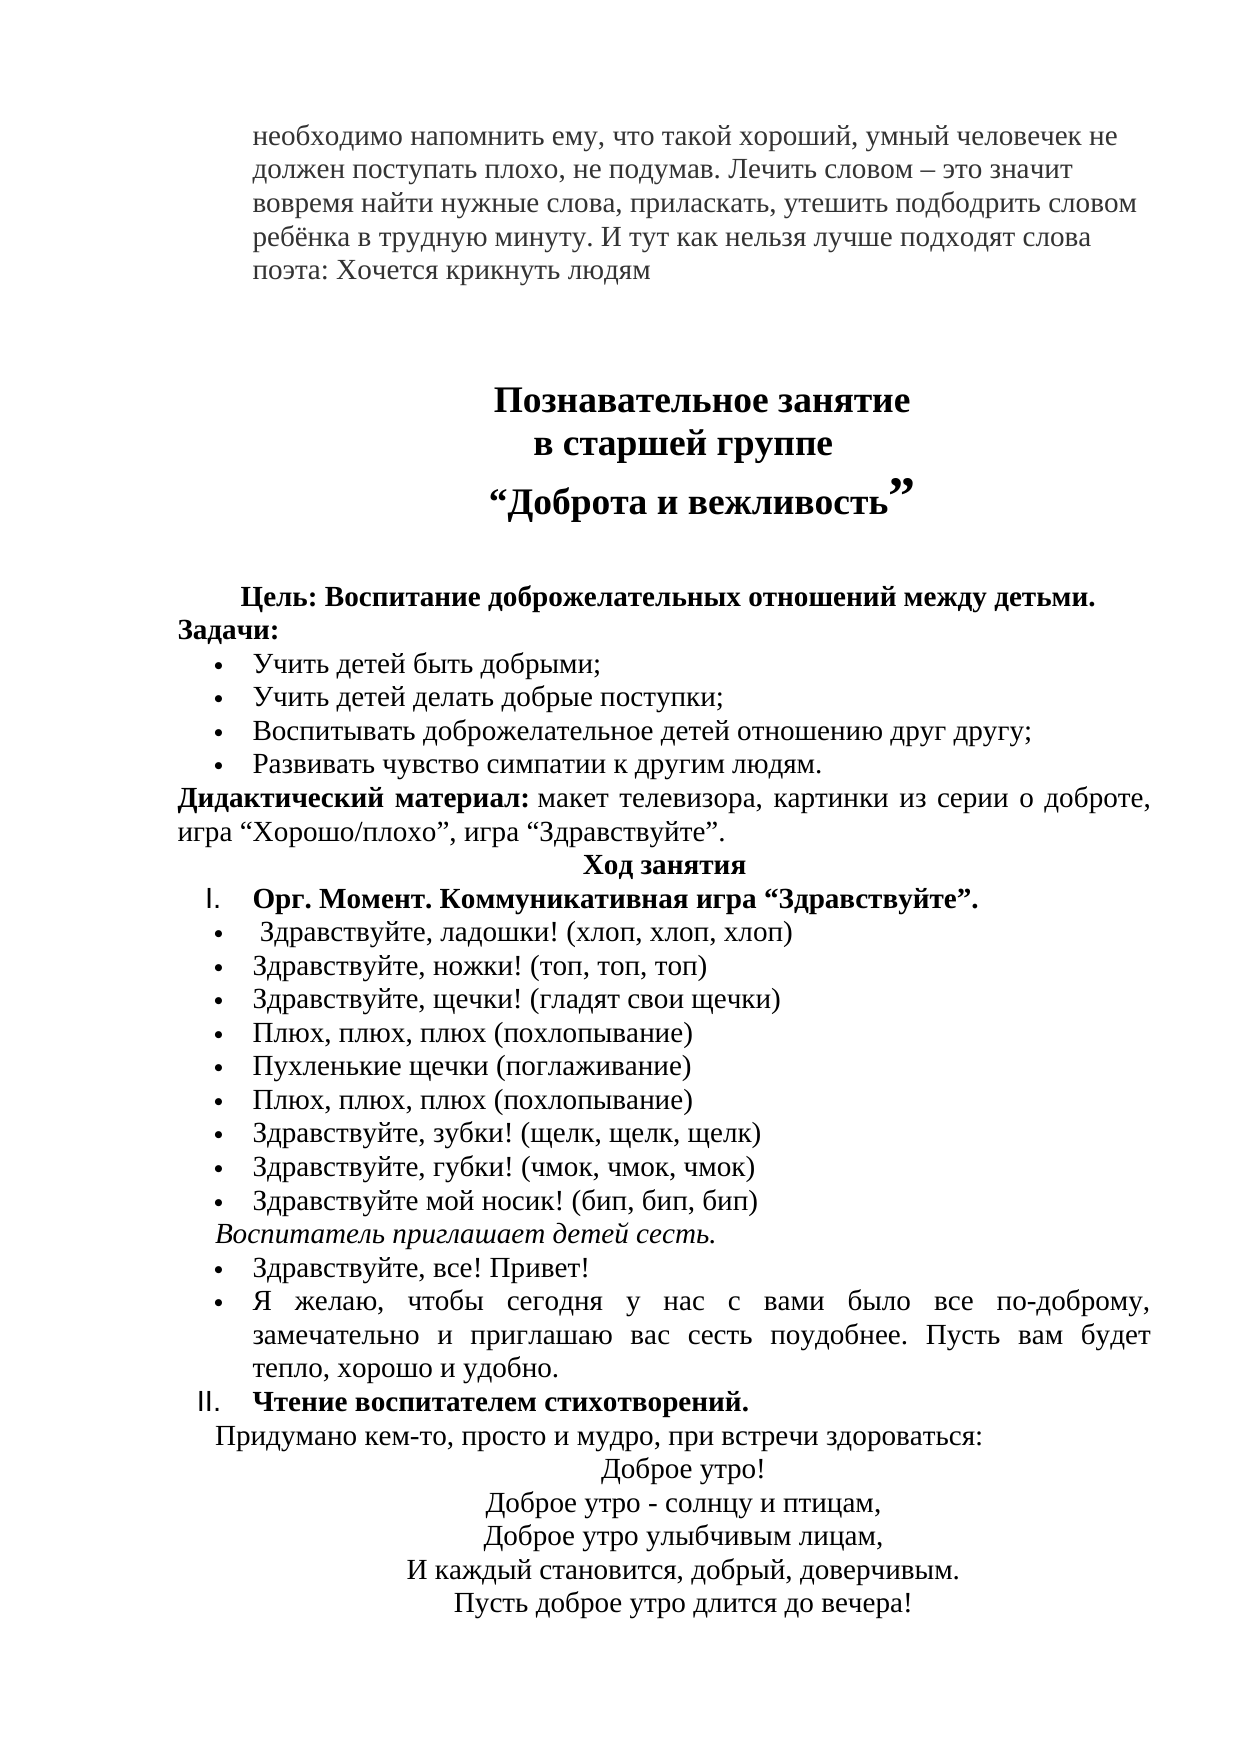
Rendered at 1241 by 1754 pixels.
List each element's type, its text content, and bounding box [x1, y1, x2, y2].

text И каждый становится, добрый, доверчивым. [215, 1552, 1152, 1585]
list Здравствуйте мой носик! (бип, бип, бип) [215, 1183, 1152, 1216]
list Здравствуйте, ножки! (топ, топ, топ) [215, 948, 1152, 981]
list Учить детей быть добрыми; [215, 646, 1152, 679]
text Доброе утро улыбчивым лицам, [215, 1518, 1152, 1552]
list Здравствуйте, зубки! (щелк, щелк, щелк) [215, 1116, 1152, 1149]
list Плюх, плюх, плюх (похлопывание) [215, 1015, 1152, 1048]
list Чтение воспитателем стихотворений. [221, 1384, 1152, 1418]
text Пусть доброе утро длится до вечера! [215, 1585, 1152, 1619]
text в старшей группе [215, 420, 1152, 463]
text Цель: Воспитание доброжелательных отношений между детьми. [177, 579, 1152, 612]
text Задачи: [177, 612, 1152, 646]
list Воспитывать доброжелательное детей отношению друг другу; [215, 713, 1152, 747]
text Доброе утро - солнцу и птицам, [215, 1485, 1152, 1518]
text Дидактический материал: макет телевизора, картинки из серии о доброте, игра “Хорошо/плохо”, игра “Здравствуйте”. [177, 780, 1152, 847]
list Пухленькие щечки (поглаживание) [215, 1048, 1152, 1082]
list Здравствуйте, ладошки! (хлоп, хлоп, хлоп) [215, 914, 1152, 948]
text Доброе утро! [215, 1451, 1152, 1485]
list Я желаю, чтобы сегодня у нас с вами было все по-доброму, замечательно и приглашаю вас сесть поудобнее. Пусть вам будет тепло, хорошо и удобно. [215, 1283, 1152, 1384]
text “Доброта и вежливость” [252, 463, 1152, 526]
text Ход занятия [177, 847, 1152, 881]
list Развивать чувство симпатии к другим людям. [215, 747, 1152, 780]
list Учить детей делать добрые поступки; [215, 679, 1152, 713]
text Воспитатель приглашает детей сесть. [215, 1216, 1152, 1250]
list Плюх, плюх, плюх (похлопывание) [215, 1082, 1152, 1116]
list Орг. Момент. Коммуникативная игра “Здравствуйте”. [221, 881, 1152, 914]
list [215, 118, 1152, 286]
list Здравствуйте, щечки! (гладят свои щечки) [215, 981, 1152, 1015]
list Здравствуйте, все! Привет! [215, 1250, 1152, 1283]
text Познавательное занятие [252, 315, 1152, 420]
text Придумано кем-то, просто и мудро, при встречи здороваться: [215, 1418, 1152, 1451]
list Здравствуйте, губки! (чмок, чмок, чмок) [215, 1149, 1152, 1183]
